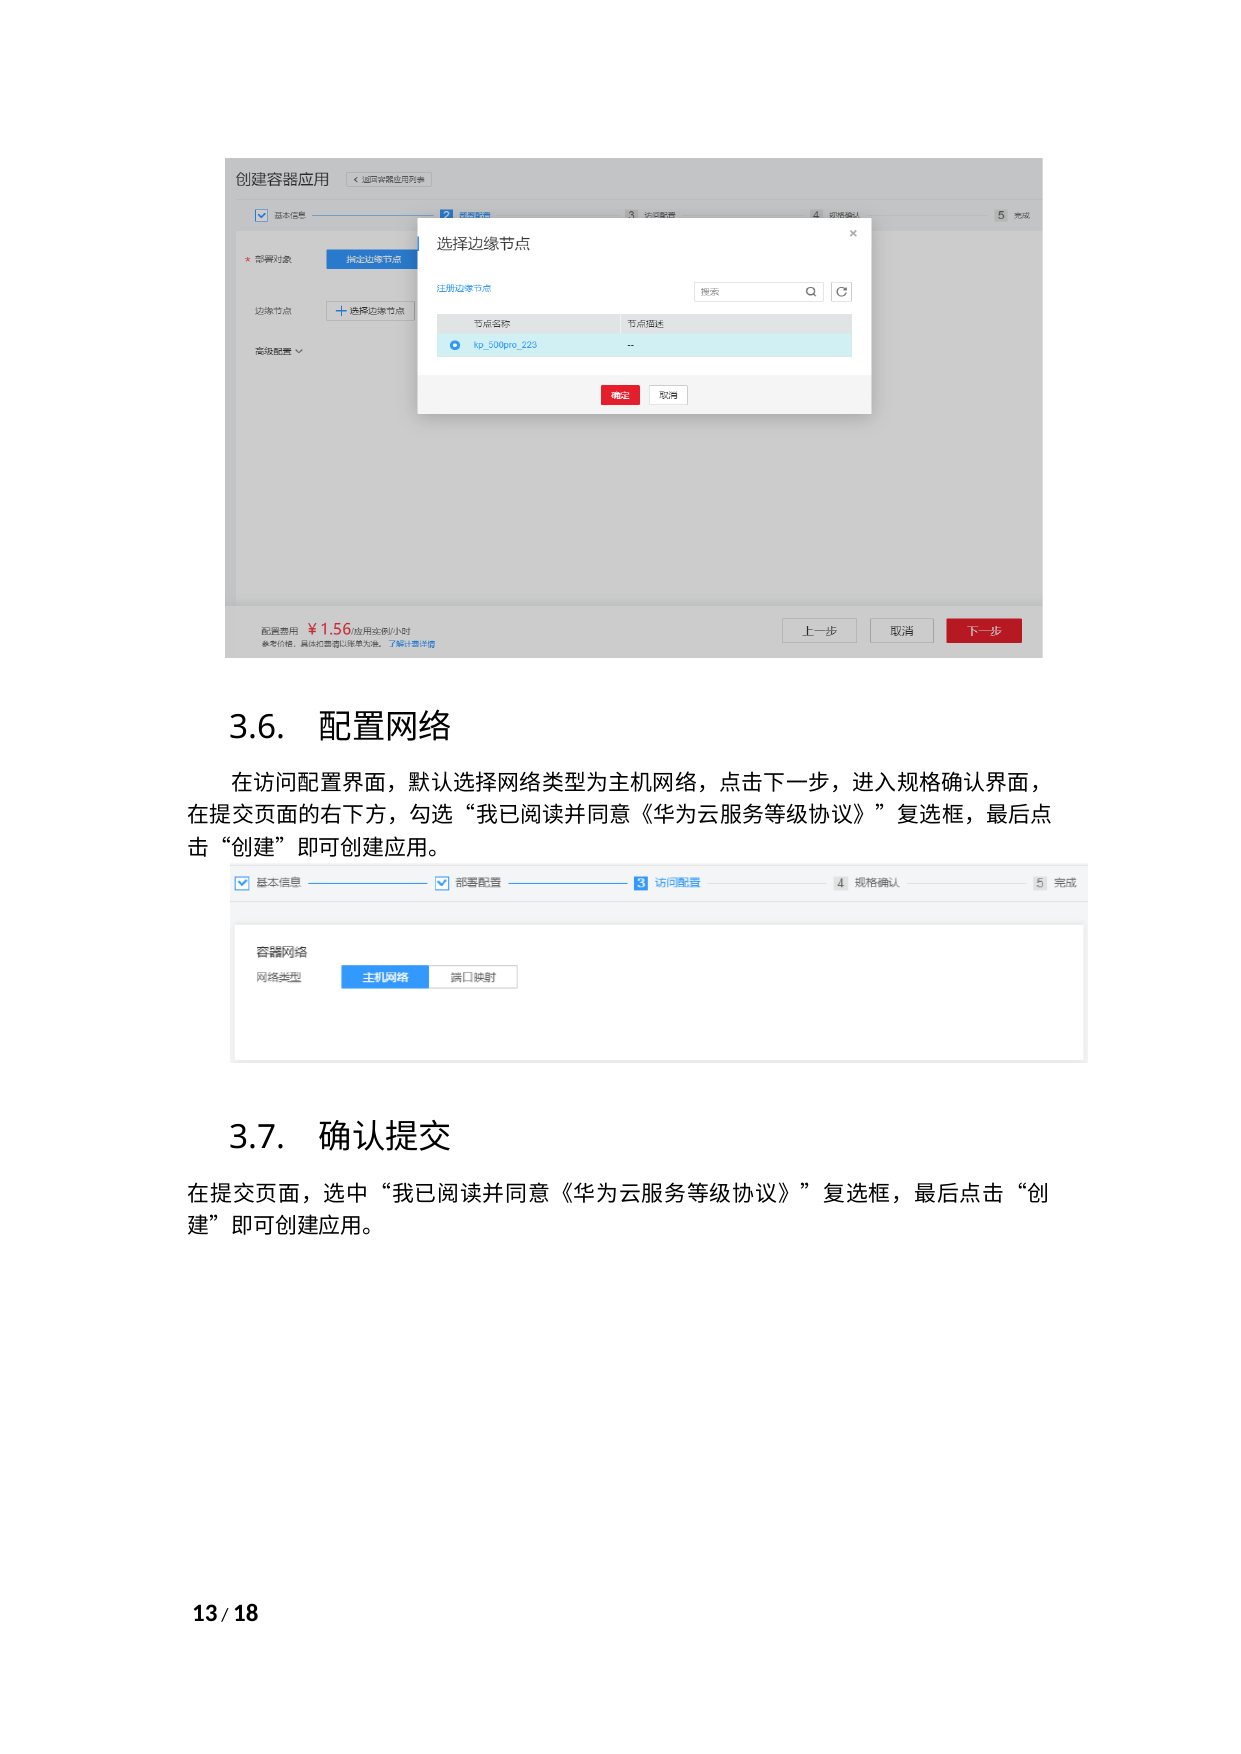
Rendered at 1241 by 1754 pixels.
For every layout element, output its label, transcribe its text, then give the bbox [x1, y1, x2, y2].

picture [225, 862, 1091, 1066]
subtitle 配置网络 [229, 699, 1053, 748]
subtitle 确认提交 [229, 1110, 1053, 1159]
text 在提交页面，选中“我已阅读并同意《华为云服务等级协议》”复选框，最后点击“创建”即可创建应用。 [187, 1175, 1053, 1240]
text 在访问配置界面，默认选择网络类型为主机网络，点击下一步，进入规格确认界面，在提交页面的右下方，勾选“我已阅读并同意《华为云服务等级协议》”复选框，最后点击“创建”即可创建应用。 [187, 764, 1053, 862]
picture [225, 158, 1043, 658]
